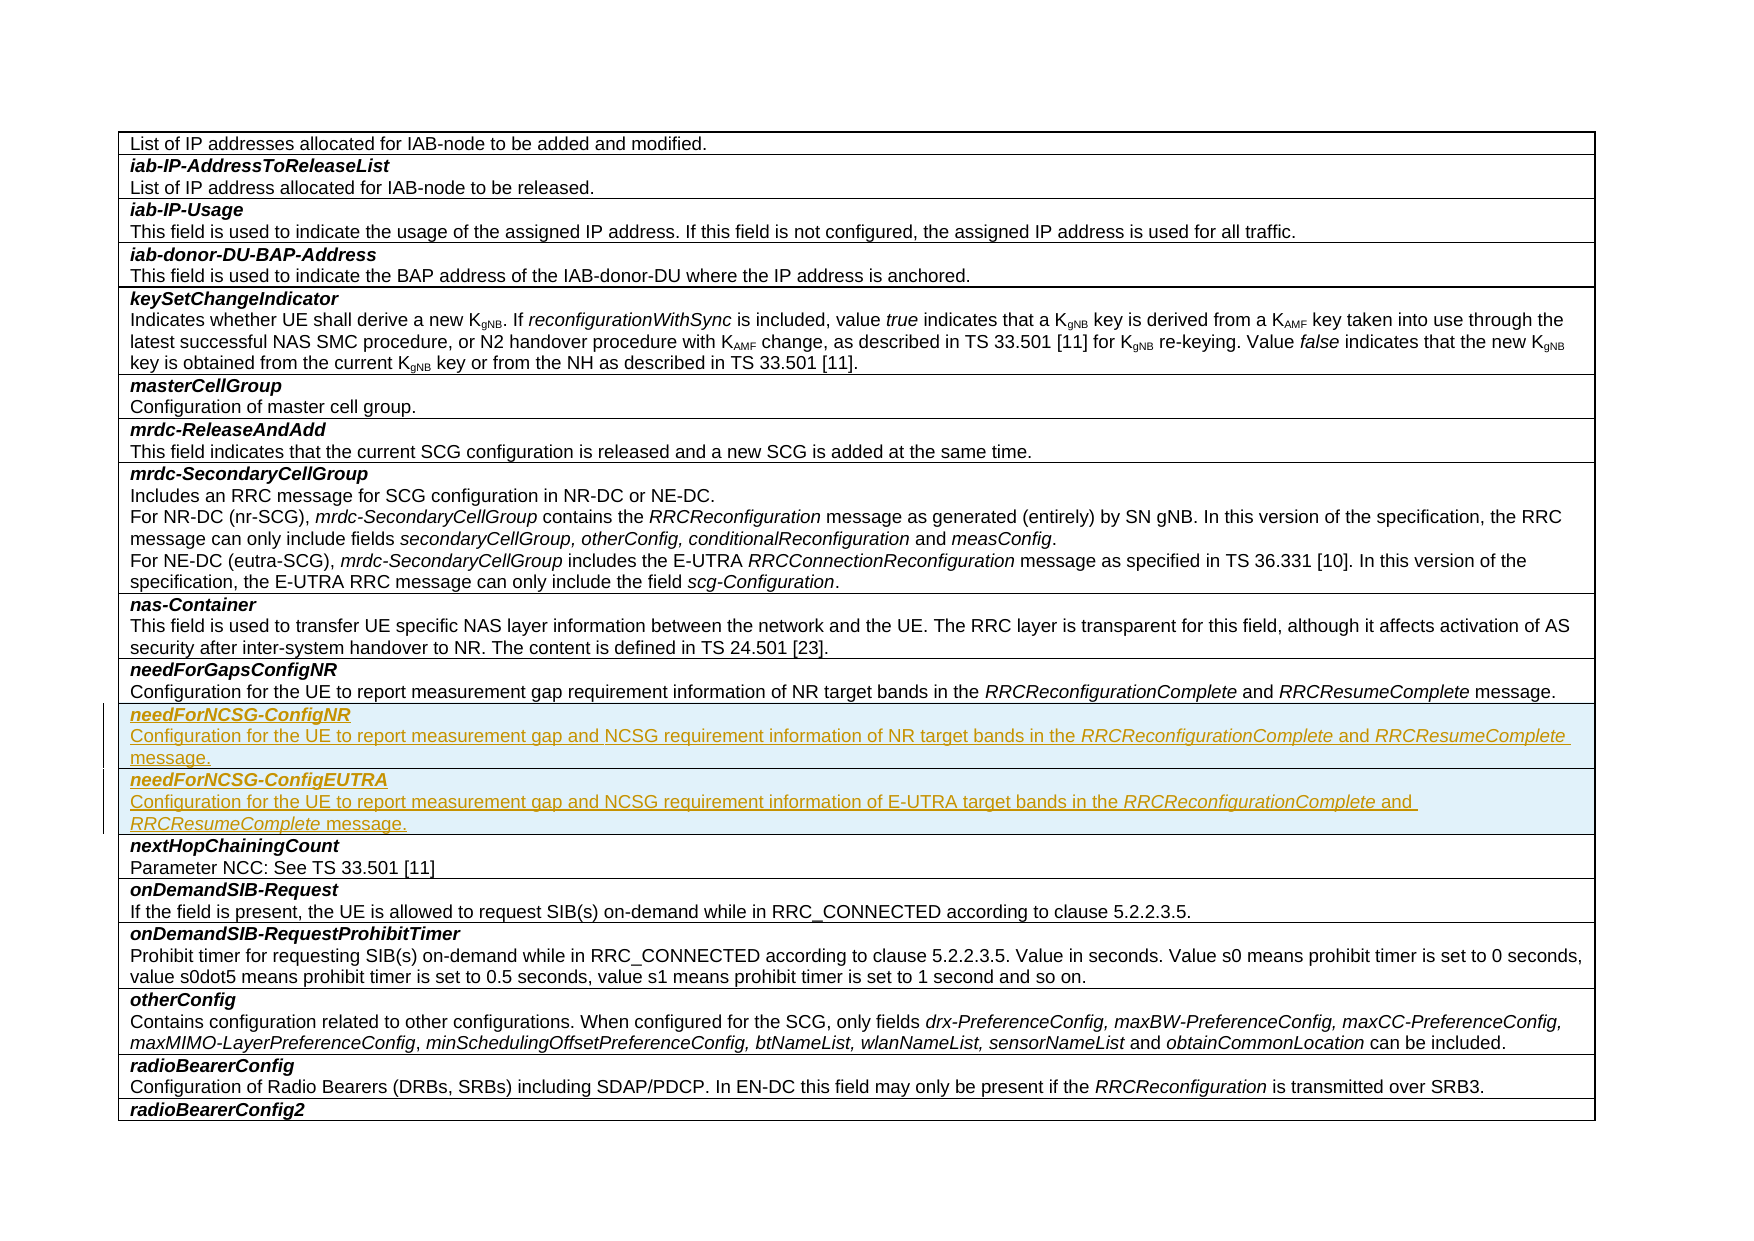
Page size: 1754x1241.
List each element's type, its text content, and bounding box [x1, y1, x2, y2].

table_cell onDemandSIB-RequestProhibitTimer Prohibit timer for requesting SIB(s) on-demand while in RRC_CONNECTED according to clause 5.2.2.3.5. Value in seconds. Value s0 means prohibit timer is set to 0 seconds, value s0dot5 means prohibit timer is set to 0.5 seconds, value s1 means prohibit timer is set to 1 second and so on. [119, 923, 1594, 988]
table_cell radioBearerConfig Configuration of Radio Bearers (DRBs, SRBs) including SDAP/PDCP. In EN-DC this field may only be present if the RRCReconfiguration is transmitted over SRB3. [119, 1055, 1594, 1098]
table_cell iab-donor-DU-BAP-Address This field is used to indicate the BAP address of the IAB-donor-DU where the IP address is anchored. [119, 243, 1594, 286]
table_cell nextHopChainingCount Parameter NCC: See TS 33.501 [11] [119, 835, 1594, 878]
table_cell onDemandSIB-Request If the field is present, the UE is allowed to request SIB(s) on-demand while in RRC_CONNECTED according to clause 5.2.2.3.5. [119, 879, 1594, 922]
table_cell iab-IP-Usage This field is used to indicate the usage of the assigned IP address. If this field is not configured, the assigned IP address is used for all traffic. [119, 199, 1594, 242]
table_cell mrdc-SecondaryCellGroup Includes an RRC message for SCG configuration in NR-DC or NE-DC. For NR-DC (nr-SCG), mrdc-SecondaryCellGroup contains the RRCReconfiguration message as generated (entirely) by SN gNB. In this version of the specification, the RRC message can only include fields secondaryCellGroup, otherConfig, conditionalReconfiguration and measConfig. For NE-DC (eutra-SCG), mrdc-SecondaryCellGroup includes the E-UTRA RRCConnectionReconfiguration message as specified in TS 36.331 [10]. In this version of the specification, the E-UTRA RRC message can only include the field scg-Configuration. [119, 463, 1594, 592]
table_cell keySetChangeIndicator Indicates whether UE shall derive a new KgNB. If reconfigurationWithSync is included, value true indicates that a KgNB key is derived from a KAMF key taken into use through the latest successful NAS SMC procedure, or N2 handover procedure with KAMF change, as described in TS 33.501 [11] for KgNB re-keying. Value false indicates that the new KgNB key is obtained from the current KgNB key or from the NH as described in TS 33.501 [11]. [119, 288, 1594, 374]
table_cell mrdc-ReleaseAndAdd This field indicates that the current SCG configuration is released and a new SCG is added at the same time. [119, 419, 1594, 462]
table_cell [119, 133, 1594, 154]
table_cell iab-IP-AddressToReleaseList List of IP address allocated for IAB-node to be released. [119, 155, 1594, 198]
table_cell otherConfig Contains configuration related to other configurations. When configured for the SCG, only fields drx-PreferenceConfig, maxBW-PreferenceConfig, maxCC-PreferenceConfig, maxMIMO-LayerPreferenceConfig, minSchedulingOffsetPreferenceConfig, btNameList, wlanNameList, sensorNameList and obtainCommonLocation can be included. [119, 989, 1594, 1054]
table_cell masterCellGroup Configuration of master cell group. [119, 375, 1594, 418]
table_cell needForGapsConfigNR Configuration for the UE to report measurement gap requirement information of NR target bands in the RRCReconfigurationComplete and RRCResumeComplete message. [119, 659, 1594, 702]
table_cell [119, 1099, 1594, 1120]
table_cell nas-Container This field is used to transfer UE specific NAS layer information between the network and the UE. The RRC layer is transparent for this field, although it affects activation of AS security after inter-system handover to NR. The content is defined in TS 24.501 [23]. [119, 594, 1594, 658]
